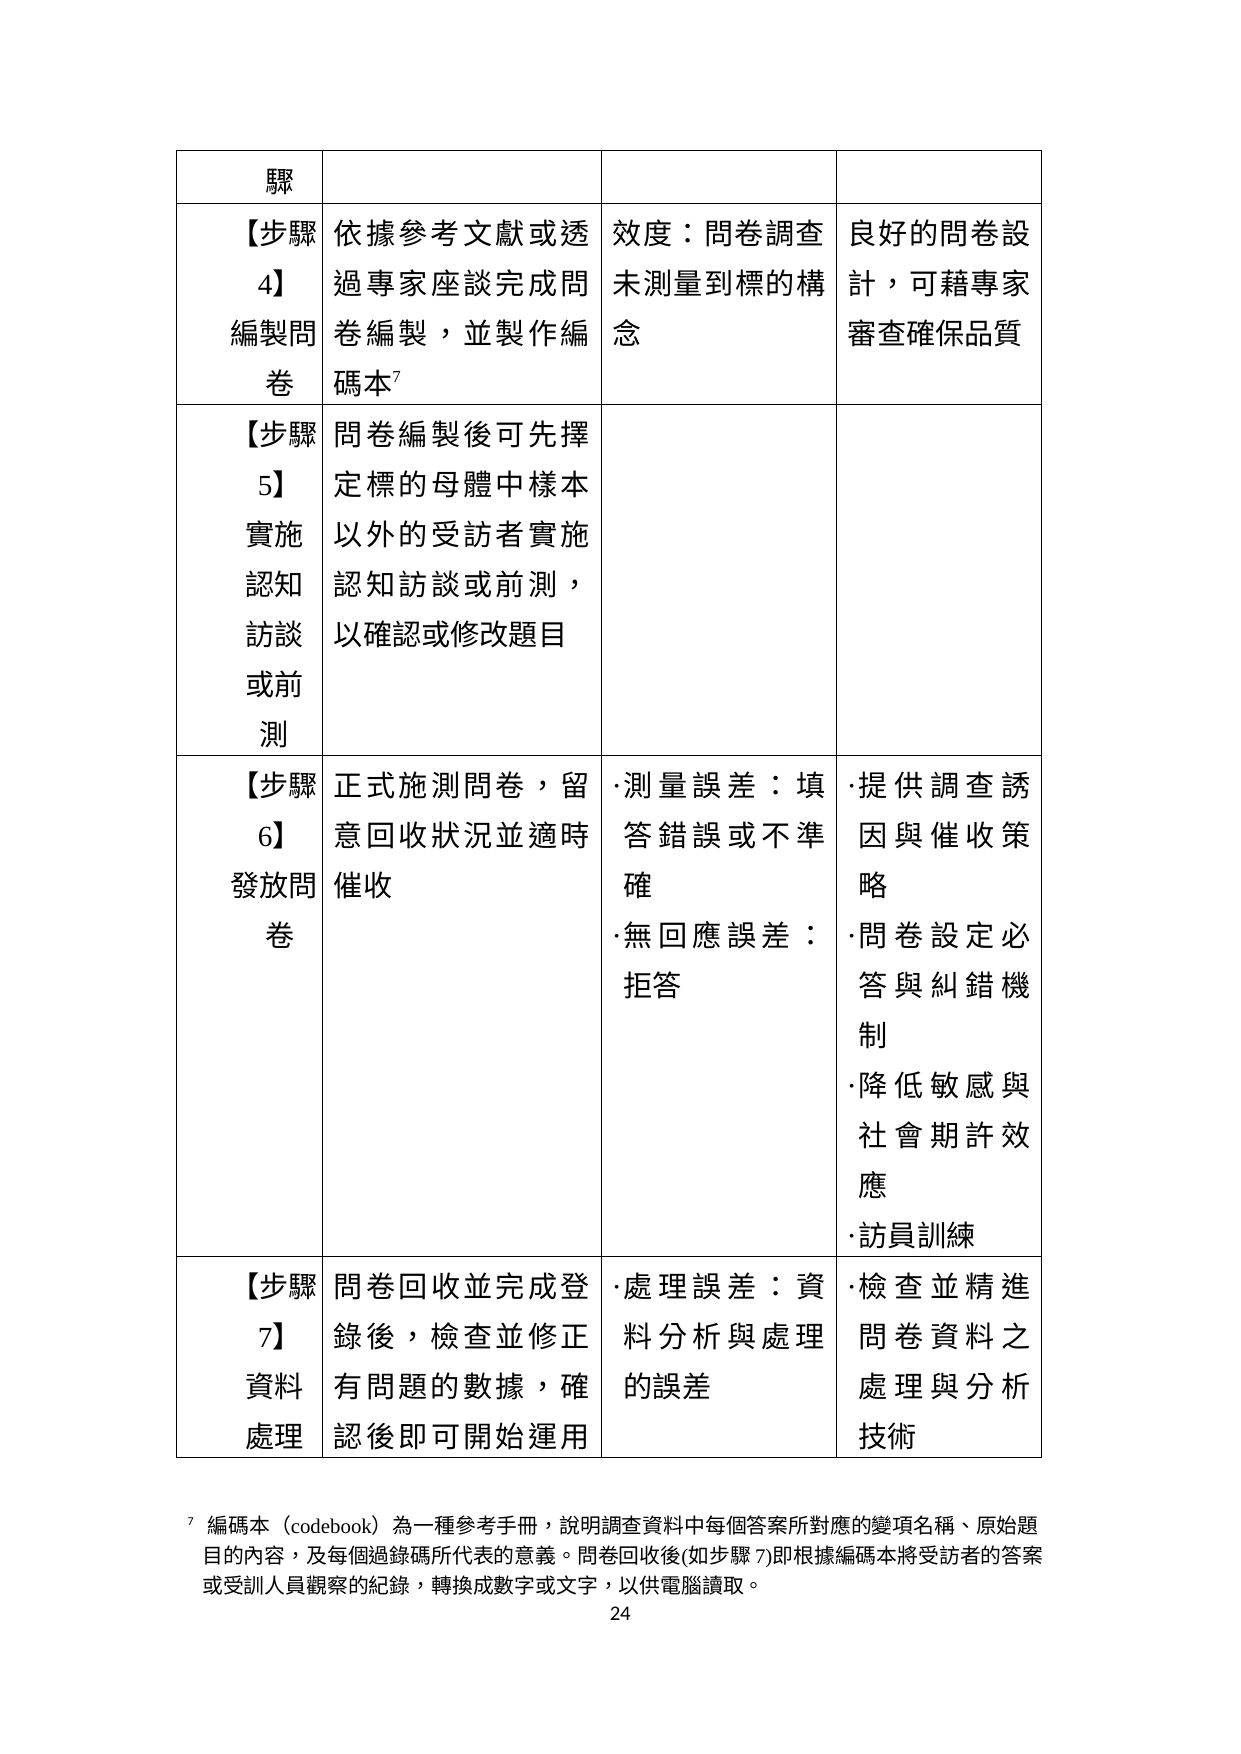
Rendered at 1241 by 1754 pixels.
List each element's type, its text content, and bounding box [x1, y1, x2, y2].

table_cell 提供調查誘因與催收策略 問卷設定必答與糾錯機制 降低敏感與社會期許效應 訪員訓練 [837, 756, 1041, 1256]
table_header 可能的誤差 [602, 151, 836, 203]
table_cell 效度：問卷調查未測量到標的構念 [602, 204, 836, 404]
table_cell [602, 405, 836, 755]
table_cell 檢查並精進問卷資料之處理與分析技術 [837, 1257, 1041, 1457]
table_header 實施要點 [323, 151, 601, 203]
table_header 實施步驟 [177, 151, 322, 203]
table_cell 問卷編製後可先擇定標的母體中樣本以外的受訪者實施認知訪談或前測，以確認或修改題目 [323, 405, 601, 755]
table_cell 正式施測問卷，留意回收狀況並適時催收 [323, 756, 601, 1256]
table_cell [837, 405, 1041, 755]
table_cell 【步驟6】 發放問卷 [177, 756, 322, 1256]
table_cell 處理誤差：資料分析與處理的誤差 [602, 1257, 836, 1457]
table_cell 【步驟7】 資料處理 與分析 [177, 1257, 322, 1457]
table_cell 【步驟4】 編製問卷 [177, 204, 322, 404]
table_header 改善方法 [837, 151, 1041, 203]
table_cell 測量誤差：填答錯誤或不準確 無回應誤差：拒答 [602, 756, 836, 1256]
table_cell 【步驟5】 實施認知訪談或前測 [177, 405, 322, 755]
table_cell 依據參考文獻或透過專家座談完成問卷編製，並製作編碼本 [323, 204, 601, 404]
table_cell 良好的問卷設計，可藉專家審查確保品質 [837, 204, 1041, 404]
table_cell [323, 1257, 601, 1457]
